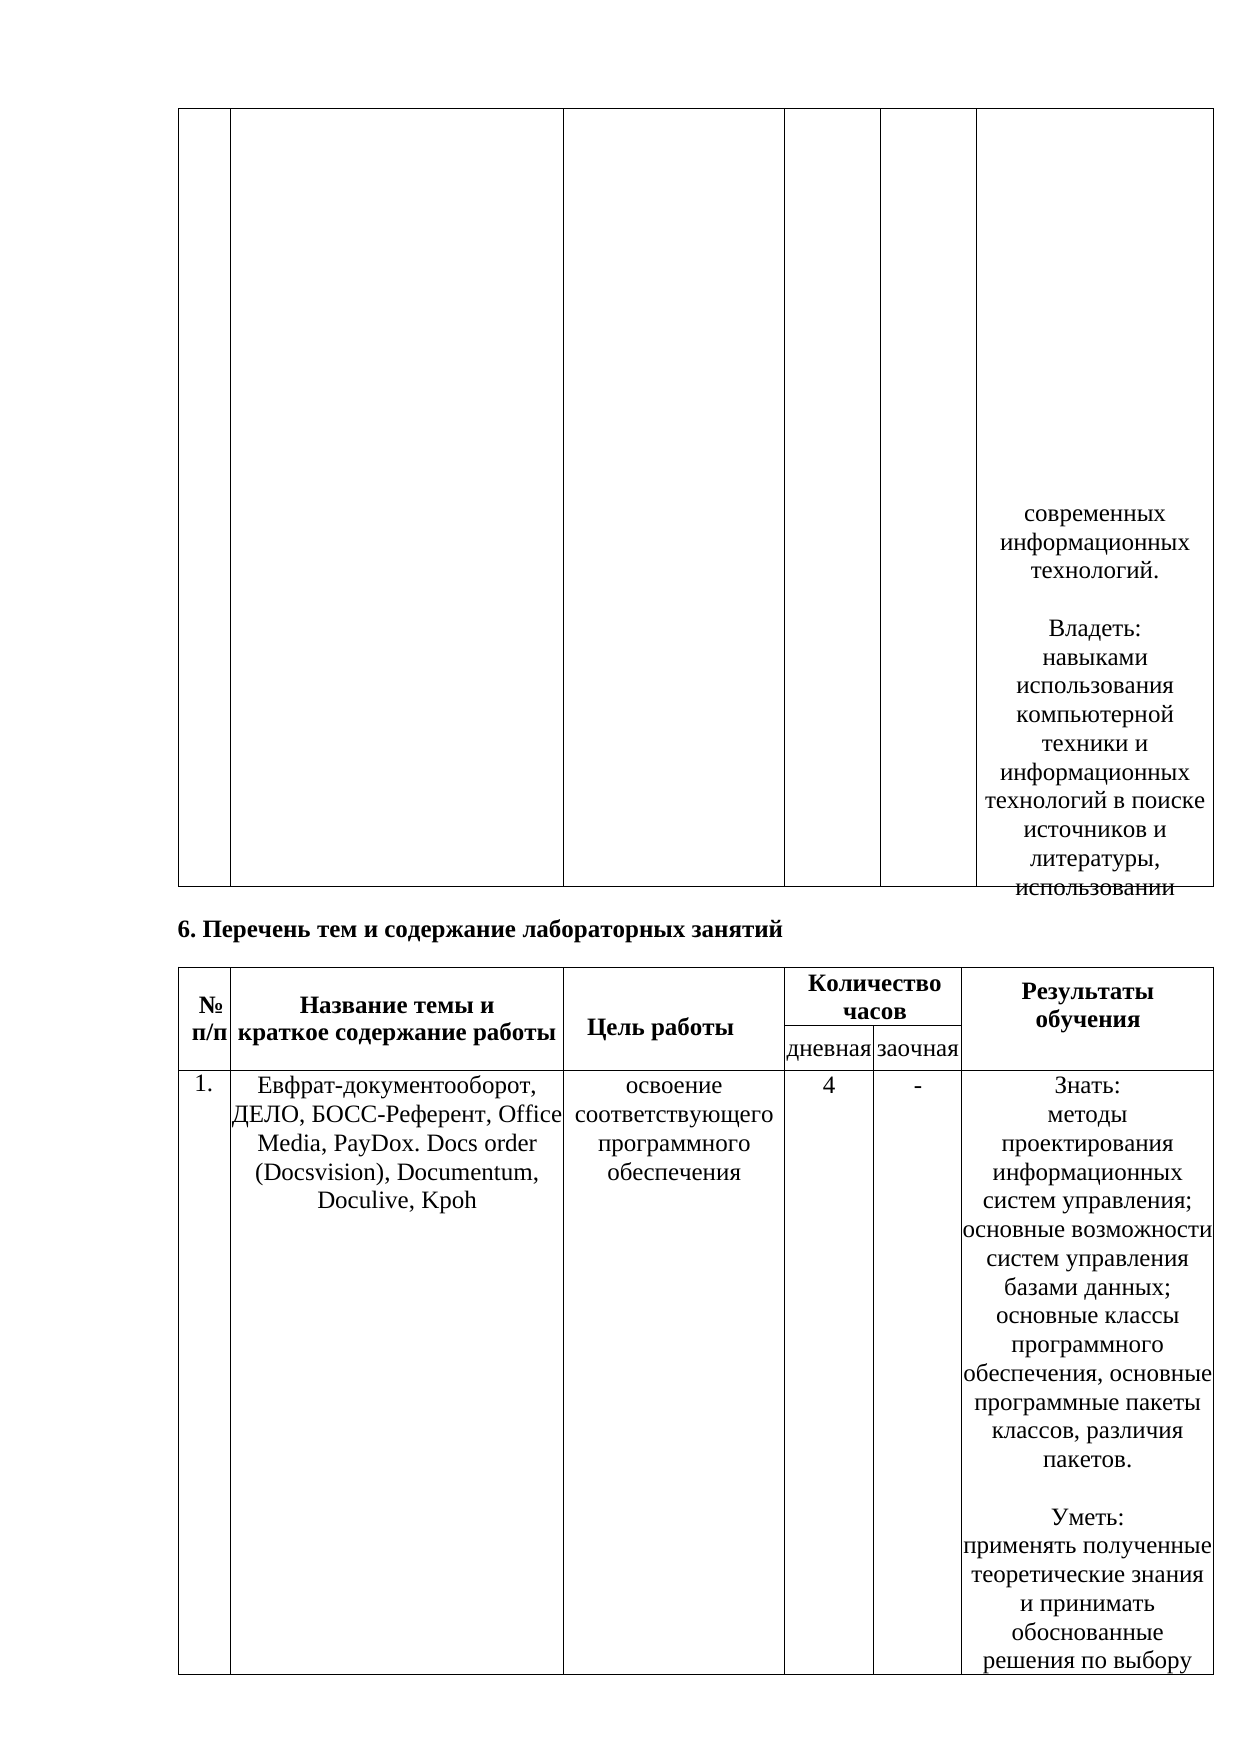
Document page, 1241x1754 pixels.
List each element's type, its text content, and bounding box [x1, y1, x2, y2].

table_header № п/п [179, 968, 230, 1069]
table_header Результаты обучения [962, 968, 1213, 1069]
table_cell заочная [874, 1026, 961, 1069]
subtitle Перечень тем и содержание лабораторных занятий [177, 914, 1194, 942]
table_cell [564, 109, 784, 886]
table_header Количество часов [785, 968, 961, 1025]
table_cell 4 [785, 1071, 873, 1674]
table_cell 2 [881, 109, 976, 886]
table_cell [179, 1071, 230, 1674]
table_cell 6 [785, 109, 880, 886]
table_cell [179, 109, 230, 886]
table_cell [962, 1071, 1213, 1674]
table_header Цель работы [564, 968, 784, 1069]
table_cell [231, 109, 563, 886]
table_cell дневная [785, 1026, 873, 1069]
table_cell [564, 1071, 784, 1674]
table_cell - [874, 1071, 961, 1674]
table_header Название темы и краткое содержание работы [231, 968, 563, 1069]
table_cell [231, 1071, 563, 1674]
